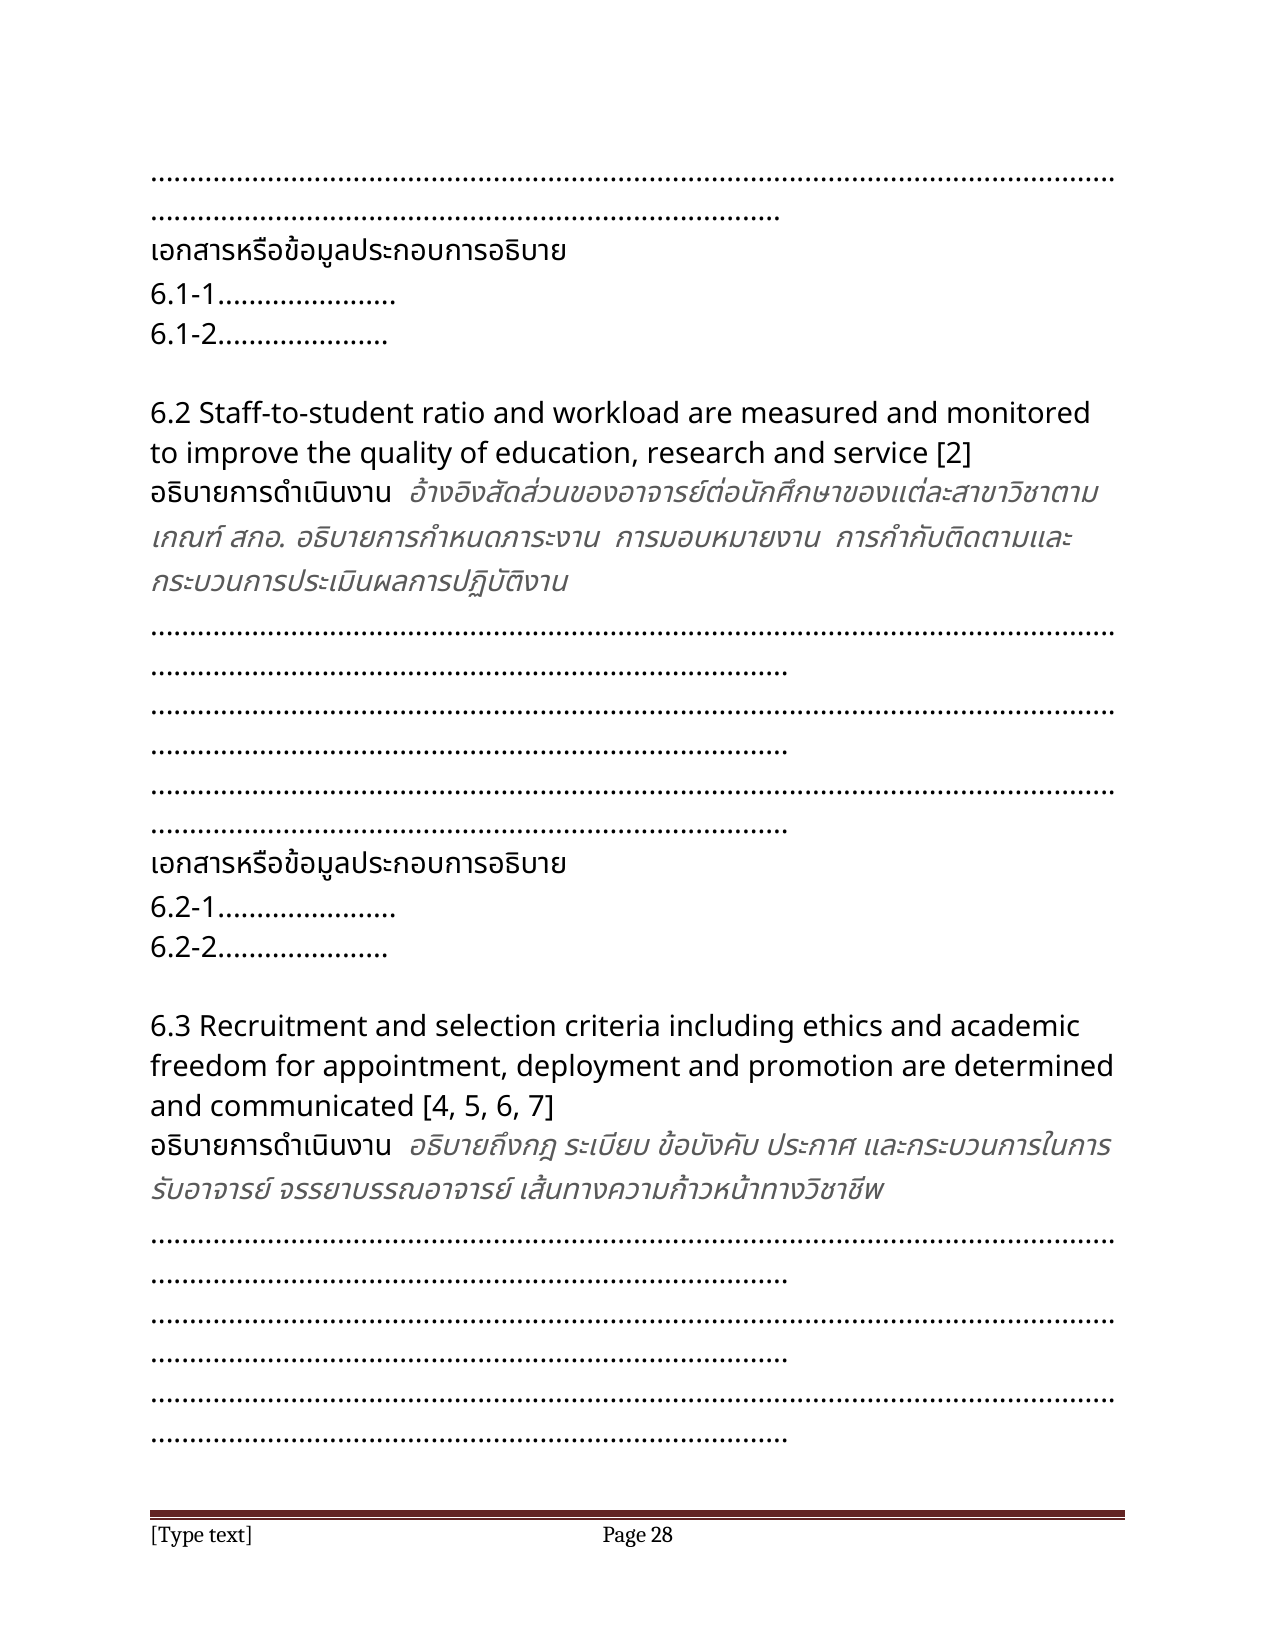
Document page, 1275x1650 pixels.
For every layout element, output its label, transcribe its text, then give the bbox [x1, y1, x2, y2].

text อธิบายการดำเนินงาน อ้างอิงสัดส่วนของอาจารย์ต่อนักศึกษาของแต่ละสาขาวิชาตามเกณฑ์ สกอ. อธิบายการกำหนดภาระงาน การมอบหมายงาน การกำกับติดตามและกระบวนการประเมินผลการปฏิบัติงาน [150, 472, 1125, 604]
text 6.1-2...................... [150, 313, 1125, 353]
text 6.3 Recruitment and selection criteria including ethics and academic freedom for appointment, deployment and promotion are determined and communicated [4, 5, 6, 7] [150, 1006, 1125, 1124]
text เอกสารหรือข้อมูลประกอบการอธิบาย [150, 229, 1125, 273]
text 6.2-1....................... [150, 886, 1125, 926]
text 6.2-2...................... [150, 926, 1125, 966]
text 6.2 Staff-to-student ratio and workload are measured and monitored to improve the quality of education, research and service [2] [150, 392, 1125, 472]
text เอกสารหรือข้อมูลประกอบการอธิบาย [150, 842, 1125, 886]
text อธิบายการดำเนินงาน อธิบายถึงกฎ ระเบียบ ข้อบังคับ ประกาศ และกระบวนการในการรับอาจารย์ จรรยาบรรณอาจารย์ เส้นทางความก้าวหน้าทางวิชาชีพ [150, 1124, 1125, 1213]
text 6.1-1....................... [150, 273, 1125, 313]
text ............................................................................................................................................................................................................. [150, 150, 1125, 229]
